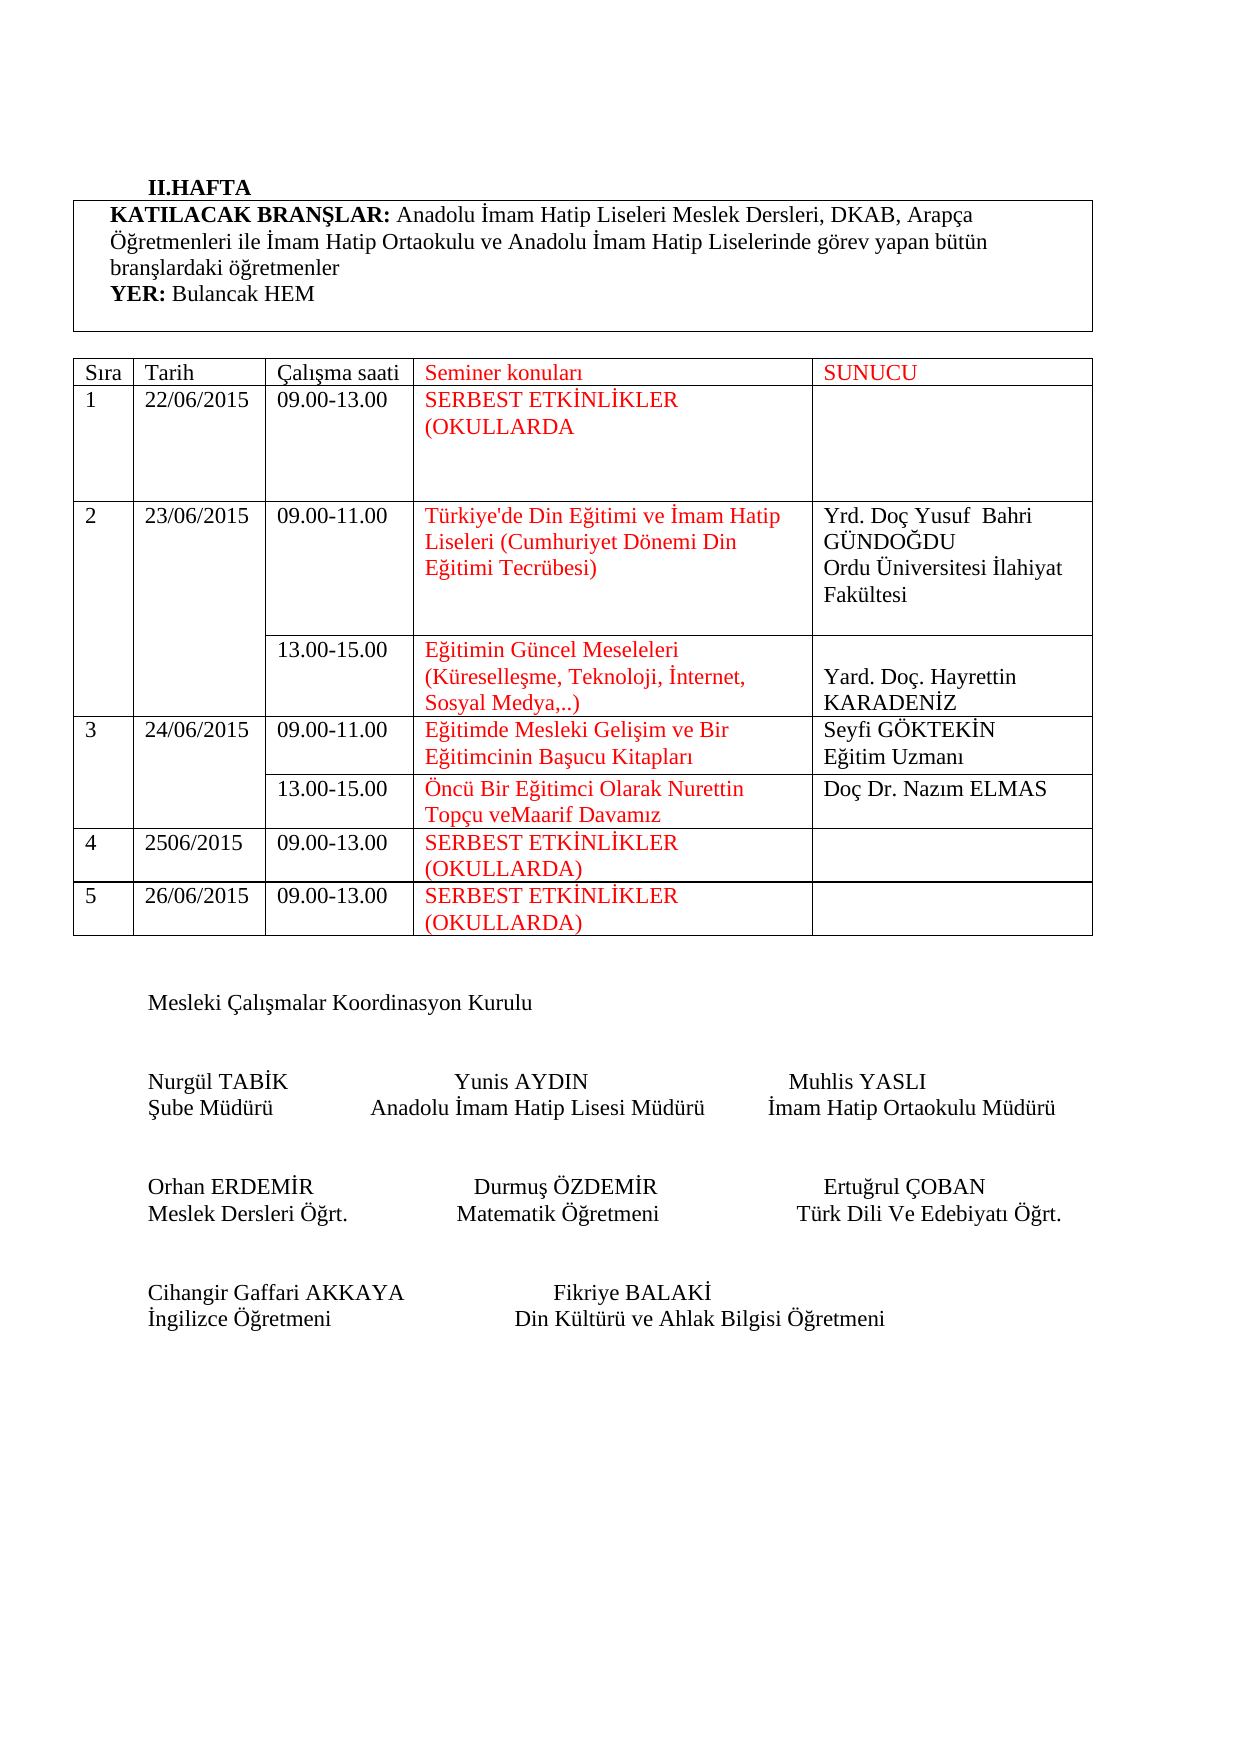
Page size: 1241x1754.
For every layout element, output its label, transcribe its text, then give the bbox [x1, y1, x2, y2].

text İngilizce Öğretmeni Din Kültürü ve Ahlak Bilgisi Öğretmeni [148, 1305, 1093, 1331]
table_cell 5 [74, 883, 133, 935]
text Orhan ERDEMİR Durmuş ÖZDEMİR Ertuğrul ÇOBAN [148, 1173, 1093, 1200]
table_cell 24/06/2015 [134, 717, 265, 828]
table_cell 09.00-13.00 [266, 829, 413, 881]
table_cell Türkiye'de Din Eğitimi ve İmam Hatip Liseleri (Cumhuriyet Dönemi Din Eğitimi Tecrübesi) [414, 502, 812, 635]
text II.HAFTA [148, 174, 1093, 200]
table_cell Öncü Bir Eğitimci Olarak Nurettin Topçu veMaarif Davamız [414, 775, 812, 828]
table_cell 23/06/2015 [134, 502, 265, 716]
table_cell 1 [74, 386, 133, 501]
text Cihangir Gaffari AKKAYA Fikriye BALAKİ [148, 1279, 1093, 1305]
table_cell 13.00-15.00 [266, 775, 413, 828]
table_cell SERBEST ETKİNLİKLER (OKULLARDA [414, 386, 812, 501]
table_cell 2 [74, 502, 133, 716]
table_cell 09.00-13.00 [266, 386, 413, 501]
table_cell 2506/2015 [134, 829, 265, 881]
text Mesleki Çalışmalar Koordinasyon Kurulu [148, 989, 1093, 1015]
table_header SUNUCU [813, 359, 1092, 385]
table_cell Eğitimde Mesleki Gelişim ve Bir Eğitimcinin Başucu Kitapları [414, 717, 812, 774]
text Şube Müdürü Anadolu İmam Hatip Lisesi Müdürü İmam Hatip Ortaokulu Müdürü [148, 1094, 1093, 1121]
table_header Çalışma saati [266, 359, 413, 385]
table_cell 09.00-11.00 [266, 717, 413, 774]
table_header Tarih [134, 359, 265, 385]
table_cell Yrd. Doç Yusuf Bahri GÜNDOĞDU Ordu Üniversitesi İlahiyat Fakültesi [813, 502, 1092, 635]
table_cell 26/06/2015 [134, 883, 265, 935]
table_cell Yard. Doç. Hayrettin KARADENİZ [813, 636, 1092, 716]
text Meslek Dersleri Öğrt. Matematik Öğretmeni Türk Dili Ve Edebiyatı Öğrt. [148, 1200, 1093, 1226]
table_cell [813, 386, 1092, 501]
table_cell SERBEST ETKİNLİKLER (OKULLARDA) [414, 883, 812, 935]
table_cell [813, 829, 1092, 881]
table_cell Seyfi GÖKTEKİN Eğitim Uzmanı [813, 717, 1092, 774]
table_cell 13.00-15.00 [266, 636, 413, 716]
table_cell Eğitimin Güncel Meseleleri (Küreselleşme, Teknoloji, İnternet, Sosyal Medya,..) [414, 636, 812, 716]
table_cell Doç Dr. Nazım ELMAS [813, 775, 1092, 828]
table_cell SERBEST ETKİNLİKLER (OKULLARDA) [414, 829, 812, 881]
table_header Seminer konuları [414, 359, 812, 385]
table_cell 09.00-13.00 [266, 883, 413, 935]
table_cell 22/06/2015 [134, 386, 265, 501]
table_header Sıra [74, 359, 133, 385]
text Nurgül TABİK Yunis AYDIN Muhlis YASLI [148, 1068, 1093, 1094]
table_cell 3 [74, 717, 133, 828]
table_cell 09.00-11.00 [266, 502, 413, 635]
table_cell 4 [74, 829, 133, 881]
table_header KATILACAK BRANŞLAR: Anadolu İmam Hatip Liseleri Meslek Dersleri, DKAB, Arapça Öğretmenleri ile İmam Hatip Ortaokulu ve Anadolu İmam Hatip Liselerinde görev yapan bütün branşlardaki öğretmenler YER: Bulancak HEM [74, 201, 1092, 331]
table_cell [813, 883, 1092, 935]
